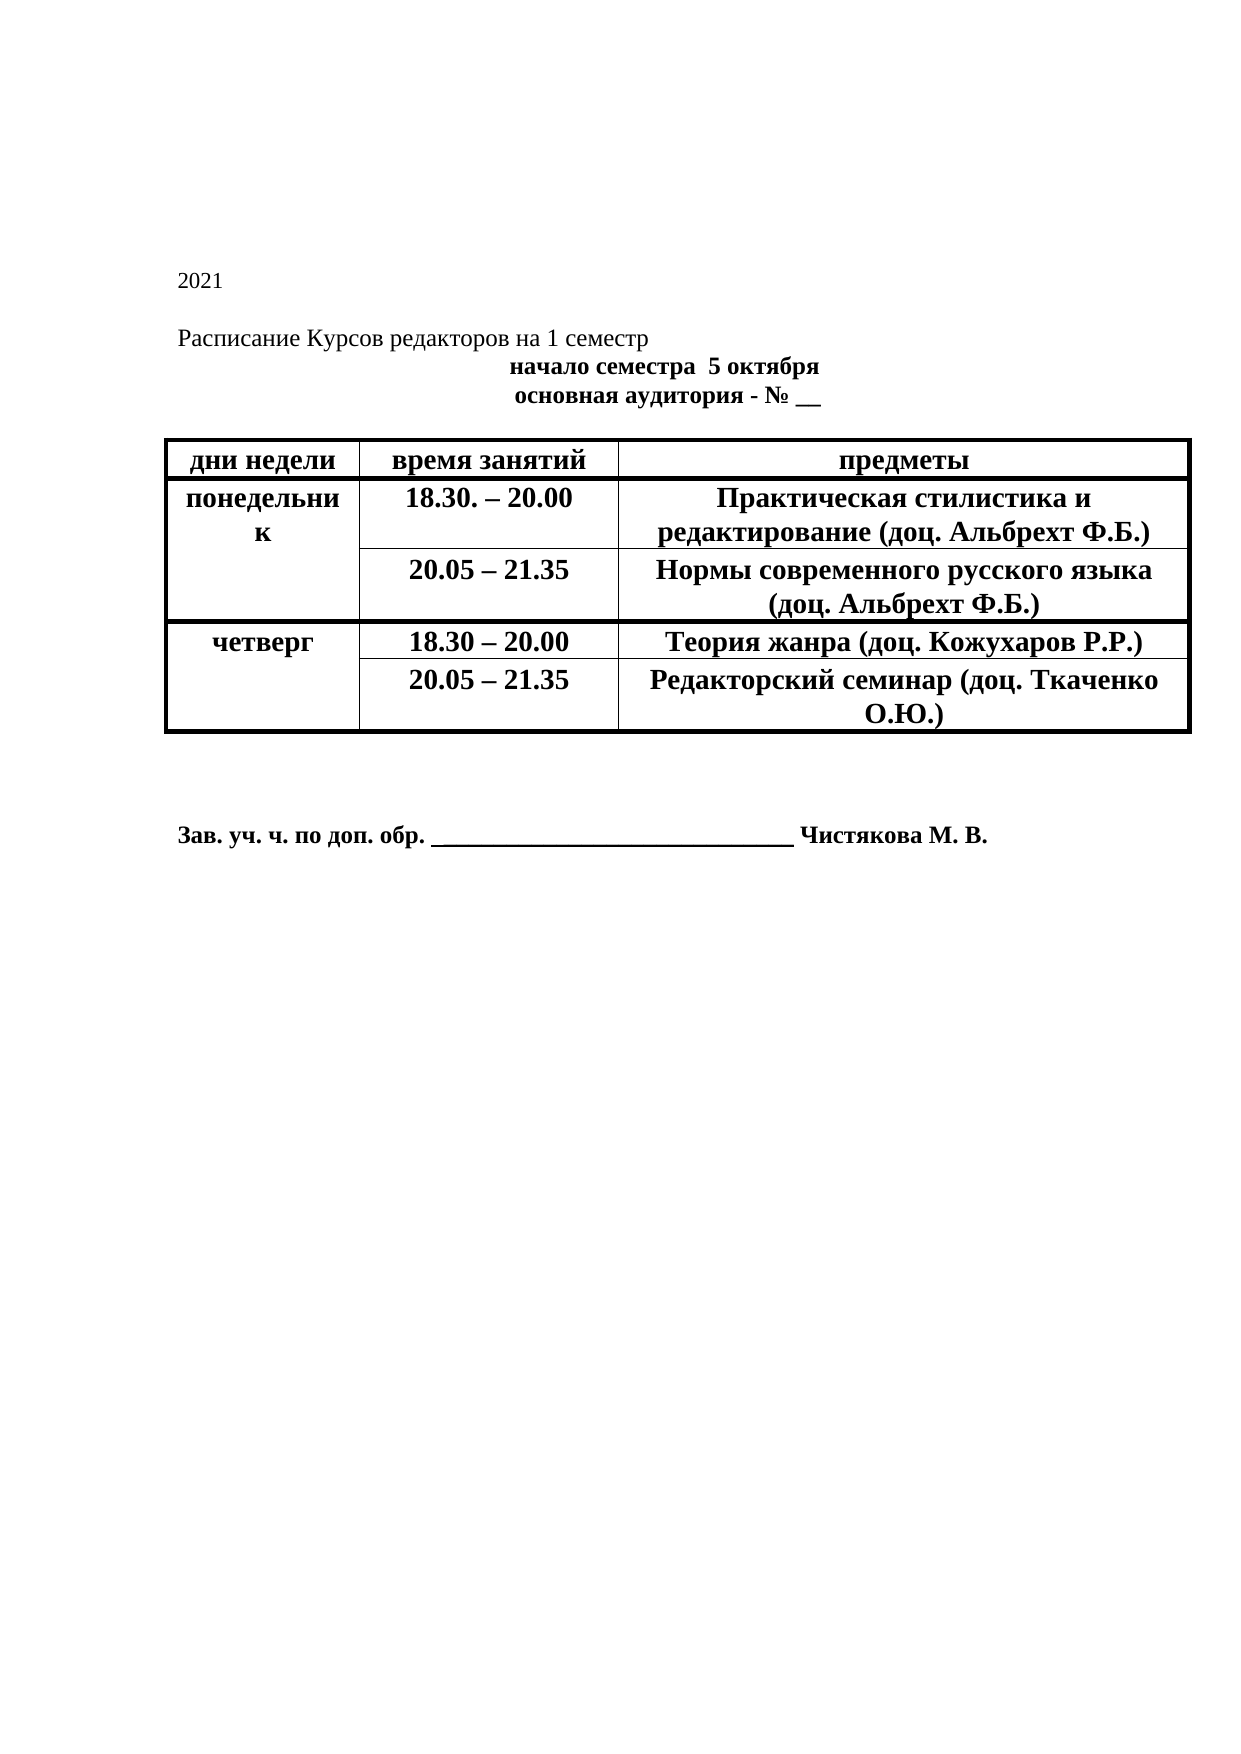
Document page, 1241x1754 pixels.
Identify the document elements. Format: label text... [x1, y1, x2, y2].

table_cell Практическая стилистика и редактирование (доц. Альбрехт Ф.Б.) [619, 481, 1187, 548]
table_cell 18.30. – 20.00 [360, 481, 618, 548]
table_cell 20.05 – 21.35 [360, 549, 618, 619]
text основная аудитория - № __ [177, 380, 1152, 409]
text Зав. уч. ч. по доп. обр. Чистякова М. В. [177, 820, 1152, 849]
table_cell понедельник [168, 481, 359, 619]
table_cell Нормы современного русского языка (доц. Альбрехт Ф.Б.) [619, 549, 1187, 619]
table_cell четверг [168, 624, 359, 729]
table_cell 20.05 – 21.35 [360, 659, 618, 729]
table_header дни недели [168, 442, 359, 476]
text начало семестра 5 октября [177, 351, 1152, 380]
table_cell Теория жанра (доц. Кожухаров Р.Р.) [619, 624, 1187, 658]
table_header время занятий [360, 442, 618, 476]
table_header предметы [619, 442, 1187, 476]
table_cell Редакторский семинар (доц. Ткаченко О.Ю.) [619, 659, 1187, 729]
table_cell 18.30 – 20.00 [360, 624, 618, 658]
